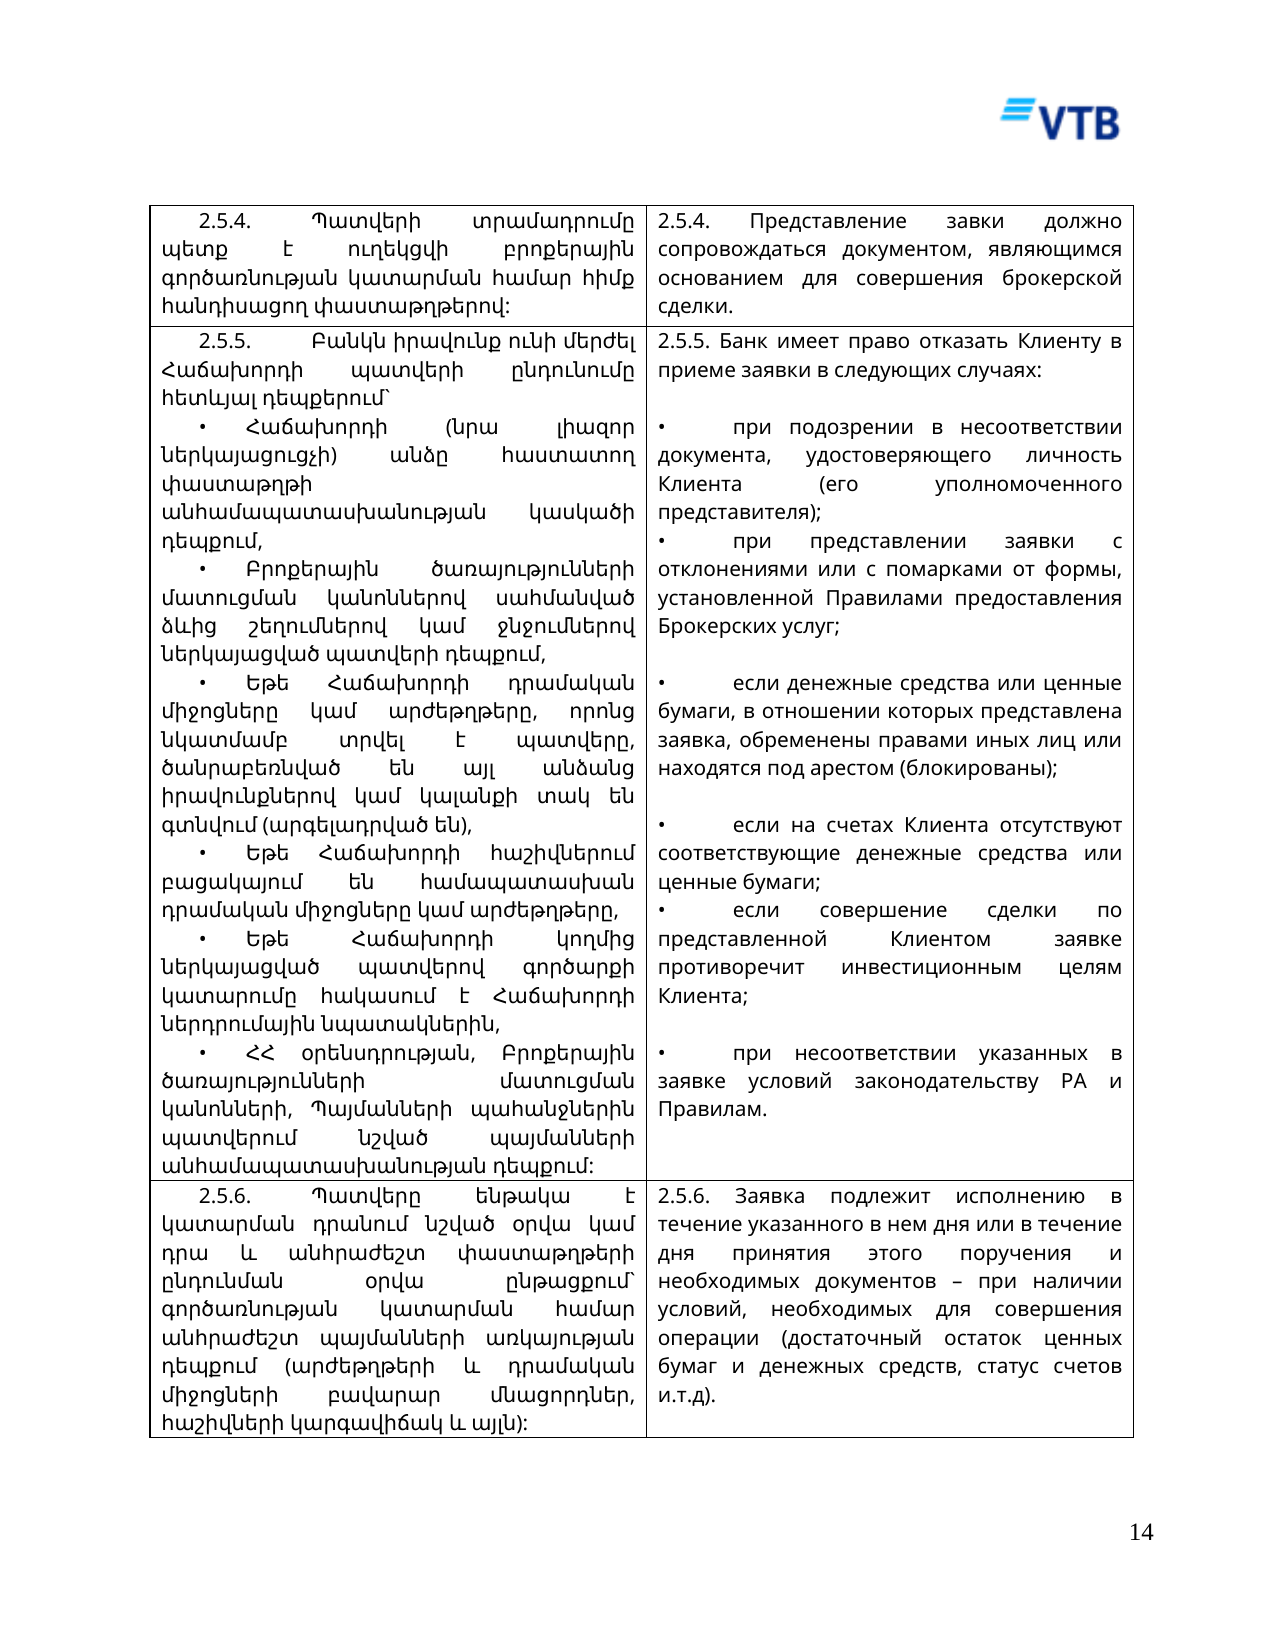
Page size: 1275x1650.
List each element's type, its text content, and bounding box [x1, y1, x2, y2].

table_cell 2.5.5. Բանկն իրավունք ունի մերժել Հաճախորդի պատվերի ընդունումը հետևյալ դեպքերում` • Հաճախորդի (նրա լիազոր ներկայացուցչի) անձը հաստատող փաստաթղթի անհամապատասխանության կասկածի դեպքում, • Բրոքերային ծառայությունների մատուցման կանոններով սահմանված ձևից շեղումներով կամ ջնջումներով ներկայացված պատվերի դեպքում, • Եթե Հաճախորդի դրամական միջոցները կամ արժեթղթերը, որոնց նկատմամբ տրվել է պատվերը, ծանրաբեռնված են այլ անձանց իրավունքներով կամ կալանքի տակ են գտնվում (արգելադրված են), • Եթե Հաճախորդի հաշիվներում բացակայում են համապատասխան դրամական միջոցները կամ արժեթղթերը, • Եթե Հաճախորդի կողմից ներկայացված պատվերով գործարքի կատարումը հակասում է Հաճախորդի ներդրումային նպատակներին, • ՀՀ օրենսդրության, Բրոքերային ծառայությունների մատուցման կանոնների, Պայմանների պահանջներին պատվերում նշված պայմանների անհամապատասխանության դեպքում: [151, 327, 646, 1180]
table_cell 2.5.4. Պատվերի տրամադրումը պետք է ուղեկցվի բրոքերային գործառնության կատարման համար հիմք հանդիսացող փաստաթղթերով: [151, 206, 646, 326]
picture [976, 75, 1154, 175]
table_cell 2.5.6. Заявка подлежит исполнению в течение указанного в нем дня или в течение дня принятия этого поручения и необходимых документов – при наличии условий, необходимых для совершения операции (достаточный остаток ценных бумаг и денежных средств, статус счетов и.т.д). [647, 1181, 1133, 1437]
table_cell 2.5.5. Банк имеет право отказать Клиенту в приеме заявки в следующих случаях: • при подозрении в несоответствии документа, удостоверяющего личность Клиента (его уполномоченного представителя); • при представлении заявки с отклонениями или с помарками от формы, установленной Правилами предоставления Брокерских услуг; • если денежные средства или ценные бумаги, в отношении которых представлена заявка, обременены правами иных лиц или находятся под арестом (блокированы); • если на счетах Клиента отсутствуют соответствующие денежные средства или ценные бумаги; • если совершение сделки по представленной Клиентом заявке противоречит инвестиционным целям Клиента; • при несоответствии указанных в заявке условий законодательству РА и Правилам. [647, 327, 1133, 1180]
table_cell 2.5.6. Պատվերը ենթակա է կատարման դրանում նշված օրվա կամ դրա և անհրաժեշտ փաստաթղթերի ընդունման օրվա ընթացքում` գործառնության կատարման համար անհրաժեշտ պայմանների առկայության դեպքում (արժեթղթերի և դրամական միջոցների բավարար մնացորդներ, հաշիվների կարգավիճակ և այլն): [151, 1181, 646, 1437]
table_cell 2.5.4. Представление завки должно сопровождаться документом, являющимся основанием для совершения брокерской сделки. [647, 206, 1133, 326]
